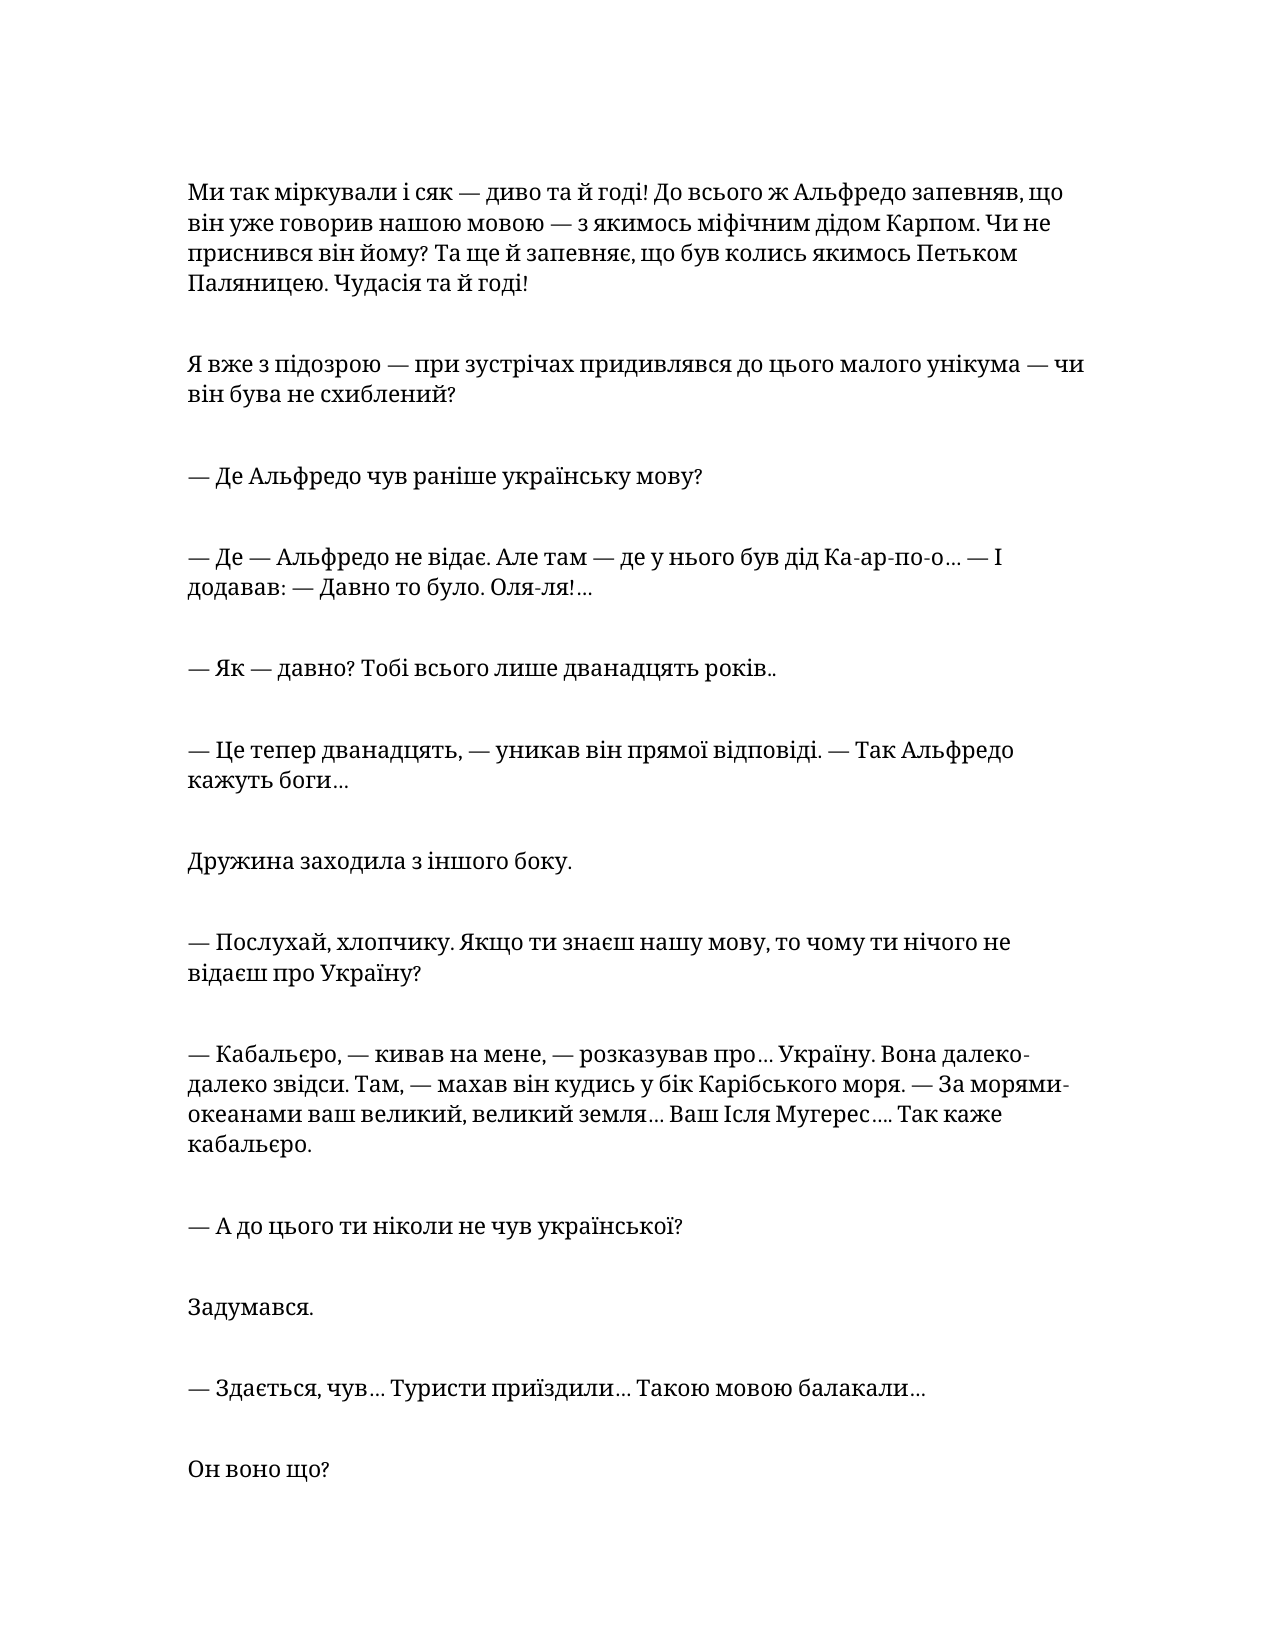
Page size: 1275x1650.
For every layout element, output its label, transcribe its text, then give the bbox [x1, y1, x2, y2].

text Ми так міркували і сяк — диво та й годі! До всього ж Альфредо запевняв, що він уже говорив нашою мовою — з якимось міфічним дідом Карпом. Чи не приснився він йому? Та ще й запевняє, що був колись якимось Петьком Паляницею. Чудасія та й годі! [187, 150, 1087, 297]
text — Де Альфредо чув раніше українську мову? [187, 433, 1087, 490]
text — Це тепер дванадцять, — уникав він прямої відповіді. — Так Альфредо кажуть боги… [187, 707, 1087, 794]
text — А до цього ти ніколи не чув української? [187, 1183, 1087, 1240]
text — Послухай, хлопчику. Якщо ти знаєш нашу мову, то чому ти нічого не відаєш про Україну? [187, 900, 1087, 987]
text — Де — Альфредо не відає. Але там — де у нього був дід Ка-ар-по-о… — І додавав: — Давно то було. Оля-ля!… [187, 514, 1087, 601]
text Дружина заходила з іншого боку. [187, 819, 1087, 875]
text — Як — давно? Тобі всього лише дванадцять років.. [187, 626, 1087, 683]
text — Кабальєро, — кивав на мене, — розказував про… Україну. Вона далеко-далеко звідси. Там, — махав він кудись у бік Карібського моря. — За морями-океанами ваш великий, великий земля… Ваш Ісля Мугерес…. Так каже кабальєро. [187, 1011, 1087, 1159]
text Задумався. [187, 1264, 1087, 1321]
text — Здається, чув… Туристи приїздили… Такою мовою балакали… [187, 1346, 1087, 1402]
text Я вже з підозрою — при зустрічах придивлявся до цього малого унікума — чи він бува не схиблений? [187, 322, 1087, 409]
text Он воно що? [187, 1427, 1087, 1484]
